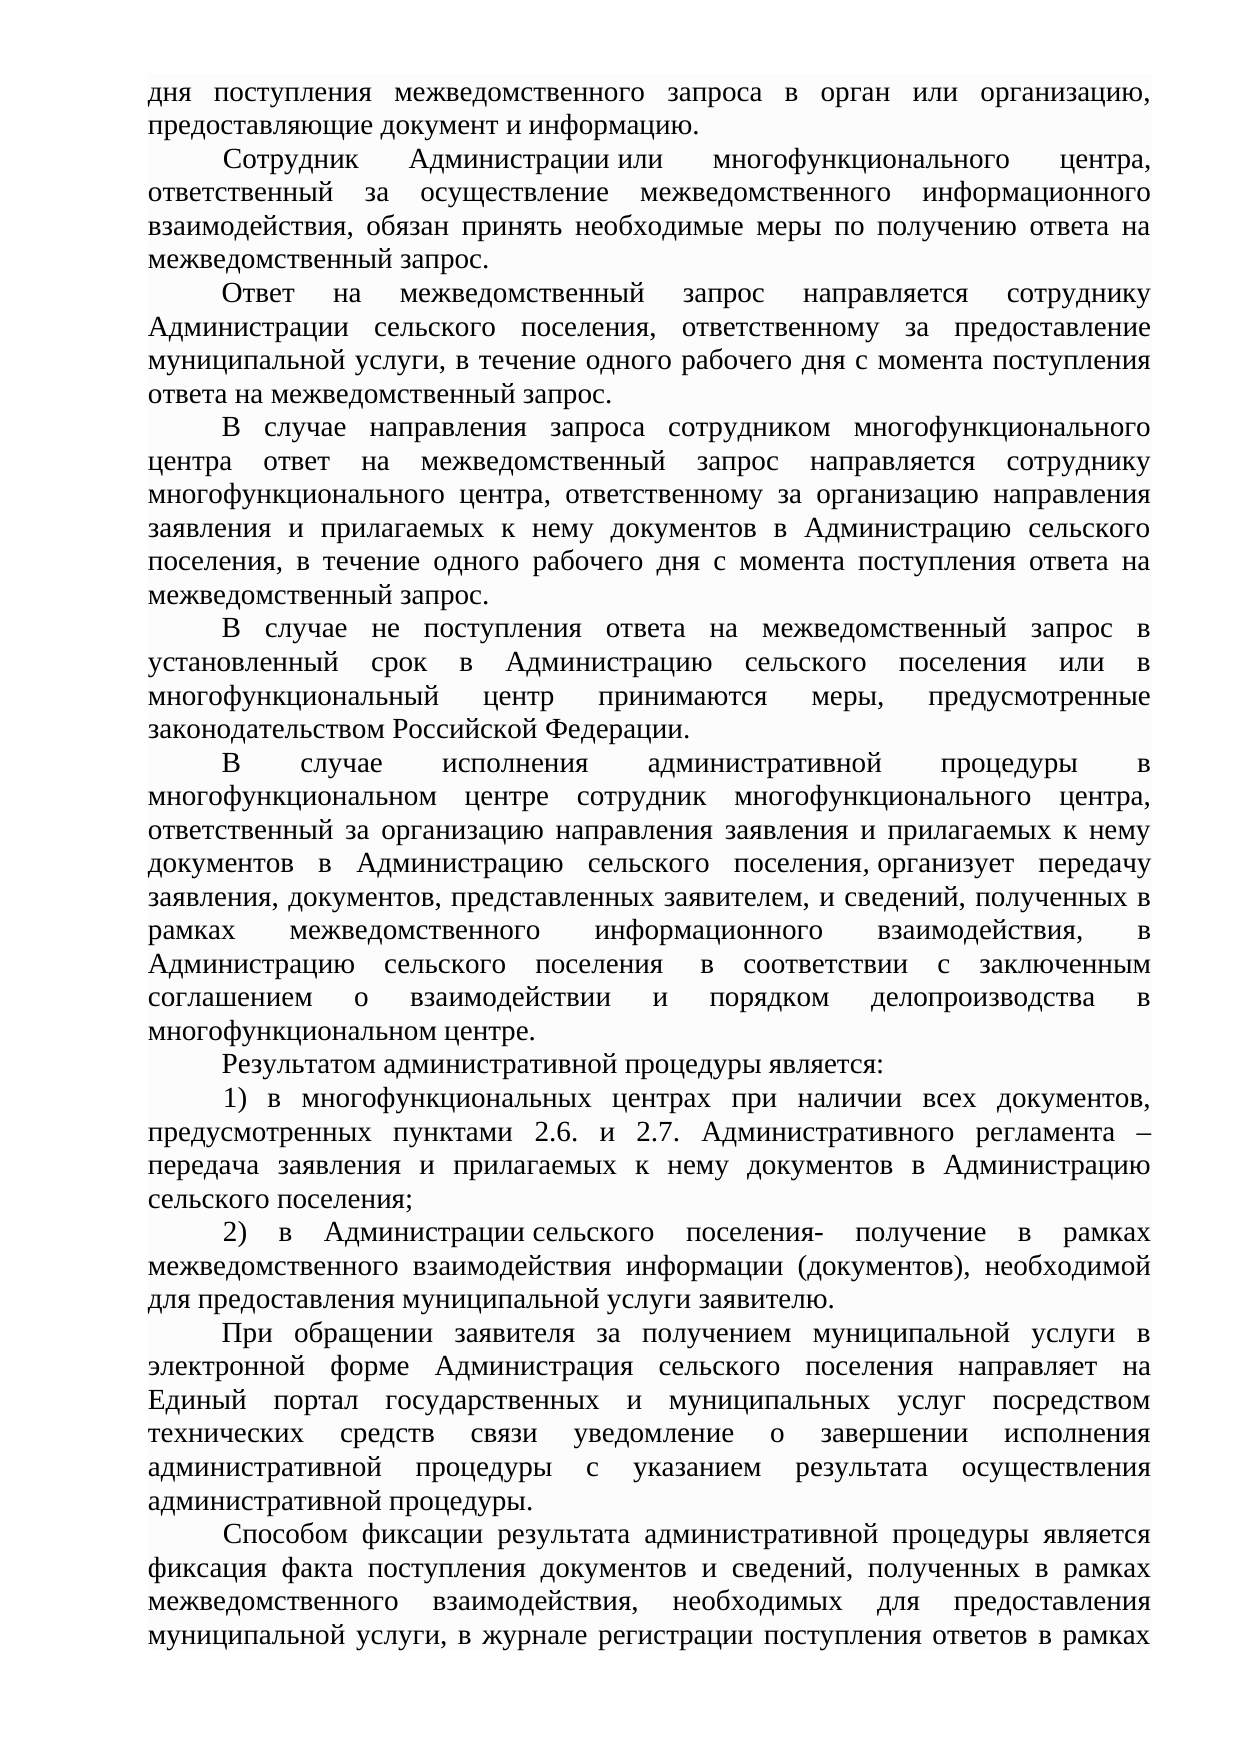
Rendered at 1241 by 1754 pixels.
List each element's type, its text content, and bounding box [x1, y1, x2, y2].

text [148, 1516, 1152, 1650]
text Ответ на межведомственный запрос направляется сотруднику Администрации сельского поселения, ответственному за предоставление муниципальной услуги, в течение одного рабочего дня с момента поступления ответа на межведомственный запрос. [148, 275, 1152, 409]
text 2) в Администрации сельского поселения- получение в рамках межведомственного взаимодействия информации (документов), необходимой для предоставления муниципальной услуги заявителю. [148, 1214, 1152, 1315]
text В случае не поступления ответа на межведомственный запрос в установленный срок в Администрацию сельского поселения или в многофункциональный центр принимаются меры, предусмотренные законодательством Российской Федерации. [148, 611, 1152, 745]
text Результатом административной процедуры является: [148, 1047, 1152, 1080]
text При обращении заявителя за получением муниципальной услуги в электронной форме Администрация сельского поселения направляет на Единый портал государственных и муниципальных услуг посредством технических средств связи уведомление о завершении исполнения административной процедуры с указанием результата осуществления административной процедуры. [148, 1315, 1152, 1516]
text Сотрудник Администрации или многофункционального центра, ответственный за осуществление межведомственного информационного взаимодействия, обязан принять необходимые меры по получению ответа на межведомственный запрос. [148, 141, 1152, 275]
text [148, 74, 1152, 141]
text В случае исполнения административной процедуры в многофункциональном центре сотрудник многофункционального центра, ответственный за организацию направления заявления и прилагаемых к нему документов в Администрацию сельского поселения, организует передачу заявления, документов, представленных заявителем, и сведений, полученных в рамках межведомственного информационного взаимодействия, в Администрацию сельского поселения в соответствии с заключенным соглашением о взаимодействии и порядком делопроизводства в многофункциональном центре. [148, 745, 1152, 1047]
text В случае направления запроса сотрудником многофункционального центра ответ на межведомственный запрос направляется сотруднику многофункционального центра, ответственному за организацию направления заявления и прилагаемых к нему документов в Администрацию сельского поселения, в течение одного рабочего дня с момента поступления ответа на межведомственный запрос. [148, 409, 1152, 611]
text 1) в многофункциональных центрах при наличии всех документов, предусмотренных пунктами 2.6. и 2.7. Административного регламента – передача заявления и прилагаемых к нему документов в Администрацию сельского поселения; [148, 1080, 1152, 1214]
